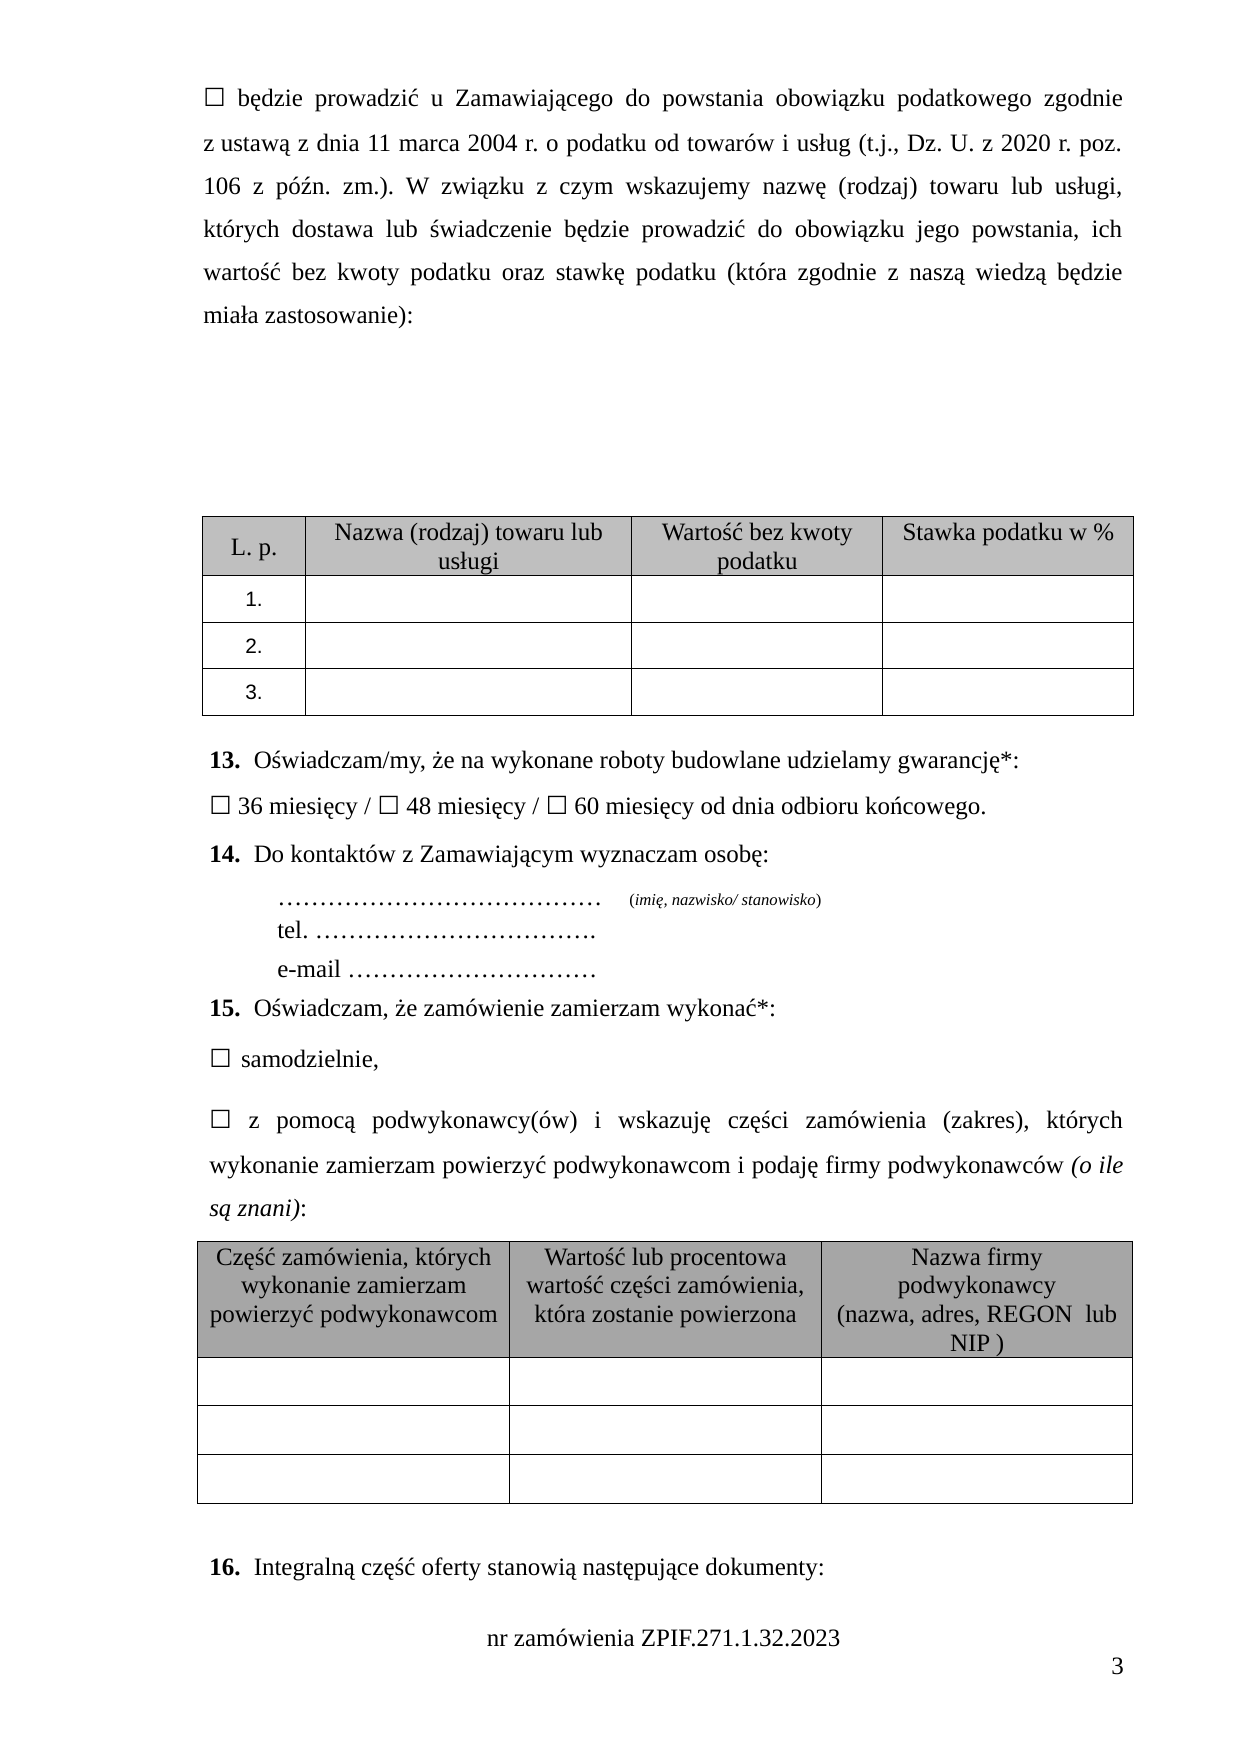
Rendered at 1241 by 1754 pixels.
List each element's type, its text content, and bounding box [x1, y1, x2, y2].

table_cell [632, 576, 882, 622]
table_cell [198, 1358, 509, 1405]
list samodzielnie, [231, 1041, 1123, 1075]
table_cell [883, 623, 1133, 668]
text ………………………………… (imię, nazwisko/ stanowisko) [277, 882, 1123, 911]
table_cell [822, 1406, 1132, 1454]
table_cell [306, 623, 631, 668]
table_cell [883, 576, 1133, 622]
table_header Nazwa (rodzaj) towaru lub usługi [306, 517, 631, 575]
table_cell [198, 1455, 509, 1503]
list 36 miesięcy / 48 miesięcy / 60 miesięcy od dnia odbioru końcowego. [400, 788, 546, 822]
table_cell [632, 623, 882, 668]
table_cell 2. [203, 623, 305, 668]
table_cell [883, 669, 1133, 715]
text e-mail ………………………… [277, 954, 1123, 983]
table_cell [510, 1358, 821, 1405]
table_header Wartość lub procentowa wartość części zamówienia, która zostanie powierzona [510, 1242, 821, 1357]
list Integralną część oferty stanowią następujące dokumenty: [209, 1552, 1123, 1581]
table_cell [306, 576, 631, 622]
table_header Nazwa firmy podwykonawcy (nazwa, adres, REGON lub NIP ) [822, 1242, 1132, 1357]
table_header Wartość bez kwoty podatku [632, 517, 882, 575]
table_header L. p. [203, 517, 305, 575]
list z pomocą podwykonawcy(ów) i wskazuję części zamówienia (zakres), których wykonanie zamierzam powierzyć podwykonawcom i podaję firmy podwykonawców (o ile są znani): [209, 1101, 1123, 1222]
table_cell [632, 669, 882, 715]
list będzie prowadzić u Zamawiającego do powstania obowiązku podatkowego zgodnie z ustawą z dnia 11 marca 2004 r. o podatku od towarów i usług (t.j., Dz. U. z 2020 r. poz. 106 z późn. zm.). W związku z czym wskazujemy nazwę (rodzaj) towaru lub usługi, których dostawa lub świadczenie będzie prowadzić do obowiązku jego powstania, ich wartość bez kwoty podatku oraz stawkę podatku (która zgodnie z naszą wiedzą będzie miała zastosowanie): [203, 80, 1123, 329]
list 36 miesięcy / 48 miesięcy / 60 miesięcy od dnia odbioru końcowego. [568, 788, 1123, 822]
table_cell 3. [203, 669, 305, 715]
list Oświadczam, że zamówienie zamierzam wykonać*: [209, 993, 1123, 1022]
table_cell 1. [203, 576, 305, 622]
table_cell [510, 1406, 821, 1454]
table_cell [822, 1455, 1132, 1503]
table_cell [510, 1455, 821, 1503]
table_header Stawka podatku w % [883, 517, 1133, 575]
table_cell [822, 1358, 1132, 1405]
table_cell [306, 669, 631, 715]
list Do kontaktów z Zamawiającym wyznaczam osobę: [209, 839, 1123, 868]
table_header Część zamówienia, których wykonanie zamierzam powierzyć podwykonawcom [198, 1242, 509, 1357]
list Oświadczam/my, że na wykonane roboty budowlane udzielamy gwarancję*: [209, 745, 1123, 774]
table_cell [198, 1406, 509, 1454]
text tel. ……………………………. [277, 915, 1123, 944]
list 36 miesięcy / 48 miesięcy / 60 miesięcy od dnia odbioru końcowego. [231, 788, 377, 822]
